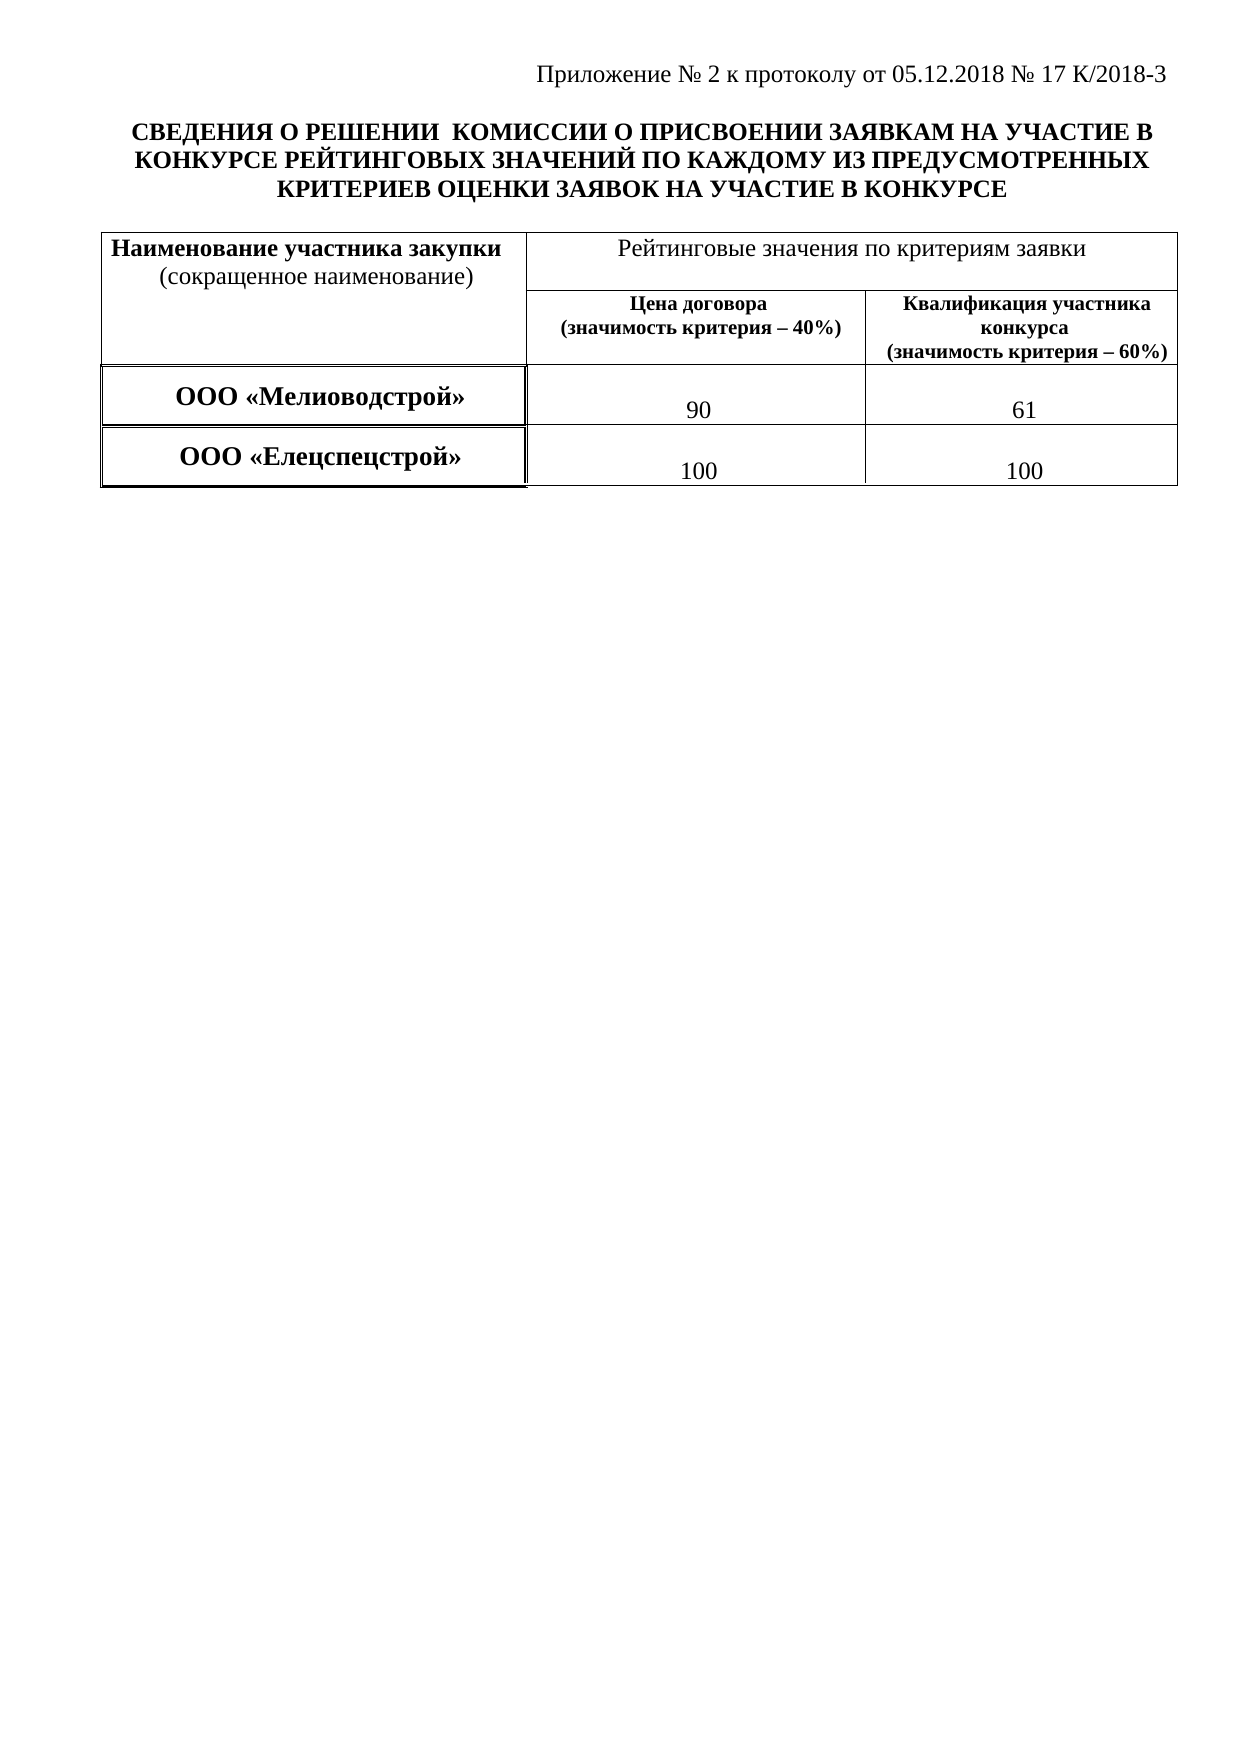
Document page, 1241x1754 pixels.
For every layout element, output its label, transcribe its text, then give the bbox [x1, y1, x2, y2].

table_cell 100 [866, 425, 1177, 485]
table_cell 61 [866, 365, 1177, 424]
table_cell ООО «Елецспецстрой» [103, 428, 526, 485]
table_cell Квалификация участника конкурса (значимость критерия – 60%) [866, 291, 1177, 363]
table_cell 90 [528, 365, 865, 424]
text СВЕДЕНИЯ О РЕШЕНИИ КОМИССИИ О ПРИСВОЕНИИ ЗАЯВКАМ НА УЧАСТИЕ В КОНКУРСЕ РЕЙТИНГОВЫХ ЗНАЧЕНИЙ ПО КАЖДОМУ ИЗ ПРЕДУСМОТРЕННЫХ КРИТЕРИЕВ ОЦЕНКИ ЗАЯВОК НА УЧАСТИЕ В КОНКУРСЕ [112, 117, 1172, 203]
table_header Наименование участника закупки (сокращенное наименование) [102, 233, 526, 363]
table_cell ООО «Мелиоводстрой» [103, 367, 524, 424]
table_cell Цена договора (значимость критерия – 40%) [527, 291, 865, 363]
text Приложение № 2 к протоколу от 05.12.2018 № 17 К/2018-3 [112, 59, 1167, 88]
table_cell 100 [526, 425, 866, 485]
table_header Рейтинговые значения по критериям заявки [527, 233, 1177, 290]
